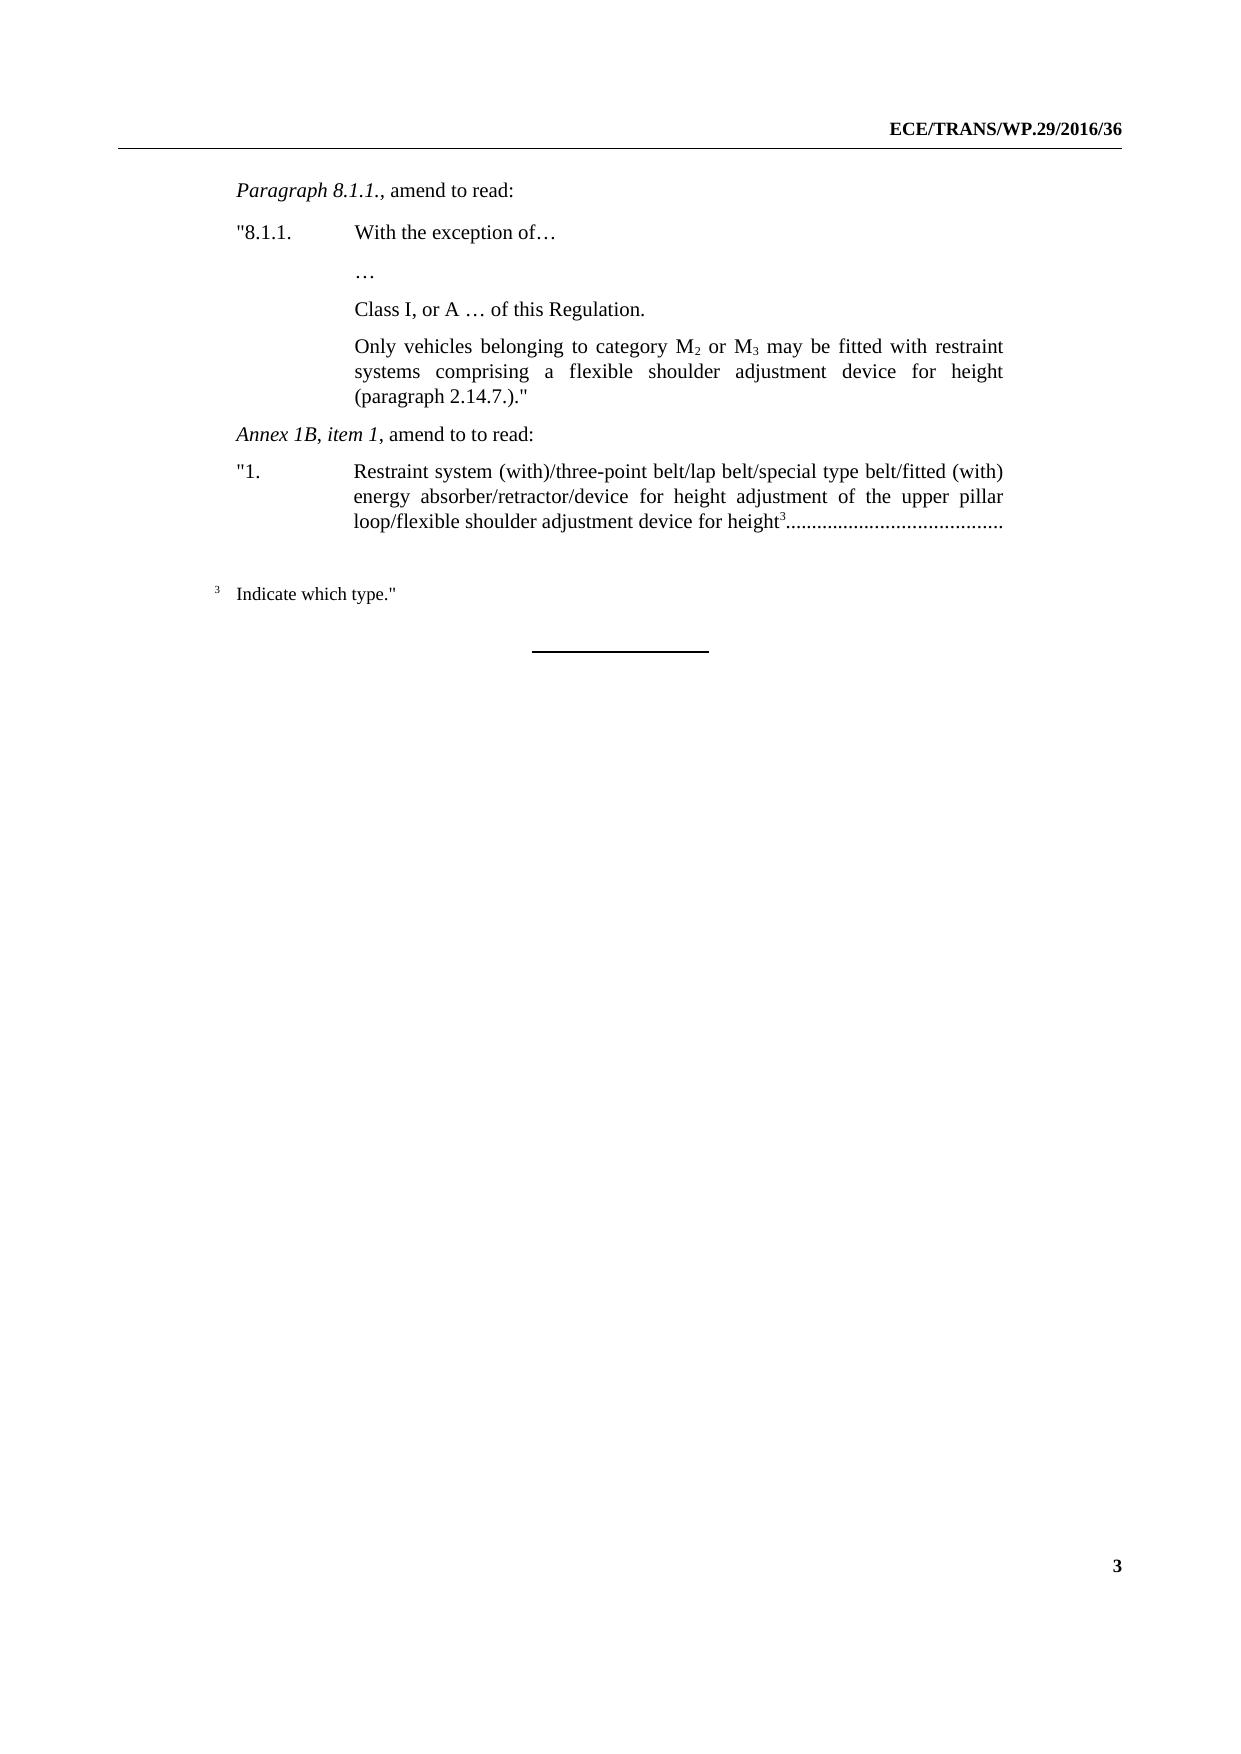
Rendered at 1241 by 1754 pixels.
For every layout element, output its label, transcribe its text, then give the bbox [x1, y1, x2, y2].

text Annex 1B, item 1, amend to to read: [236, 421, 1004, 446]
text Class I, or A … of this Regulation. [354, 296, 1004, 321]
text Paragraph 8.1.1., amend to read: [236, 177, 1004, 202]
text Only vehicles belonging to category M2 or M3 may be fitted with restraint systems comprising a flexible shoulder adjustment device for height (paragraph 2.14.7.)." [354, 333, 1004, 408]
text … [354, 258, 1004, 283]
text "1. Restraint system (with)/three-point belt/lap belt/special type belt/fitted (with) energy absorber/retractor/device for height adjustment of the upper pillar loop/flexible shoulder adjustment device for height3 [236, 458, 1004, 533]
text "8.1.1. With the exception of… [236, 215, 1004, 246]
text 3 Indicate which type." [118, 582, 1004, 605]
